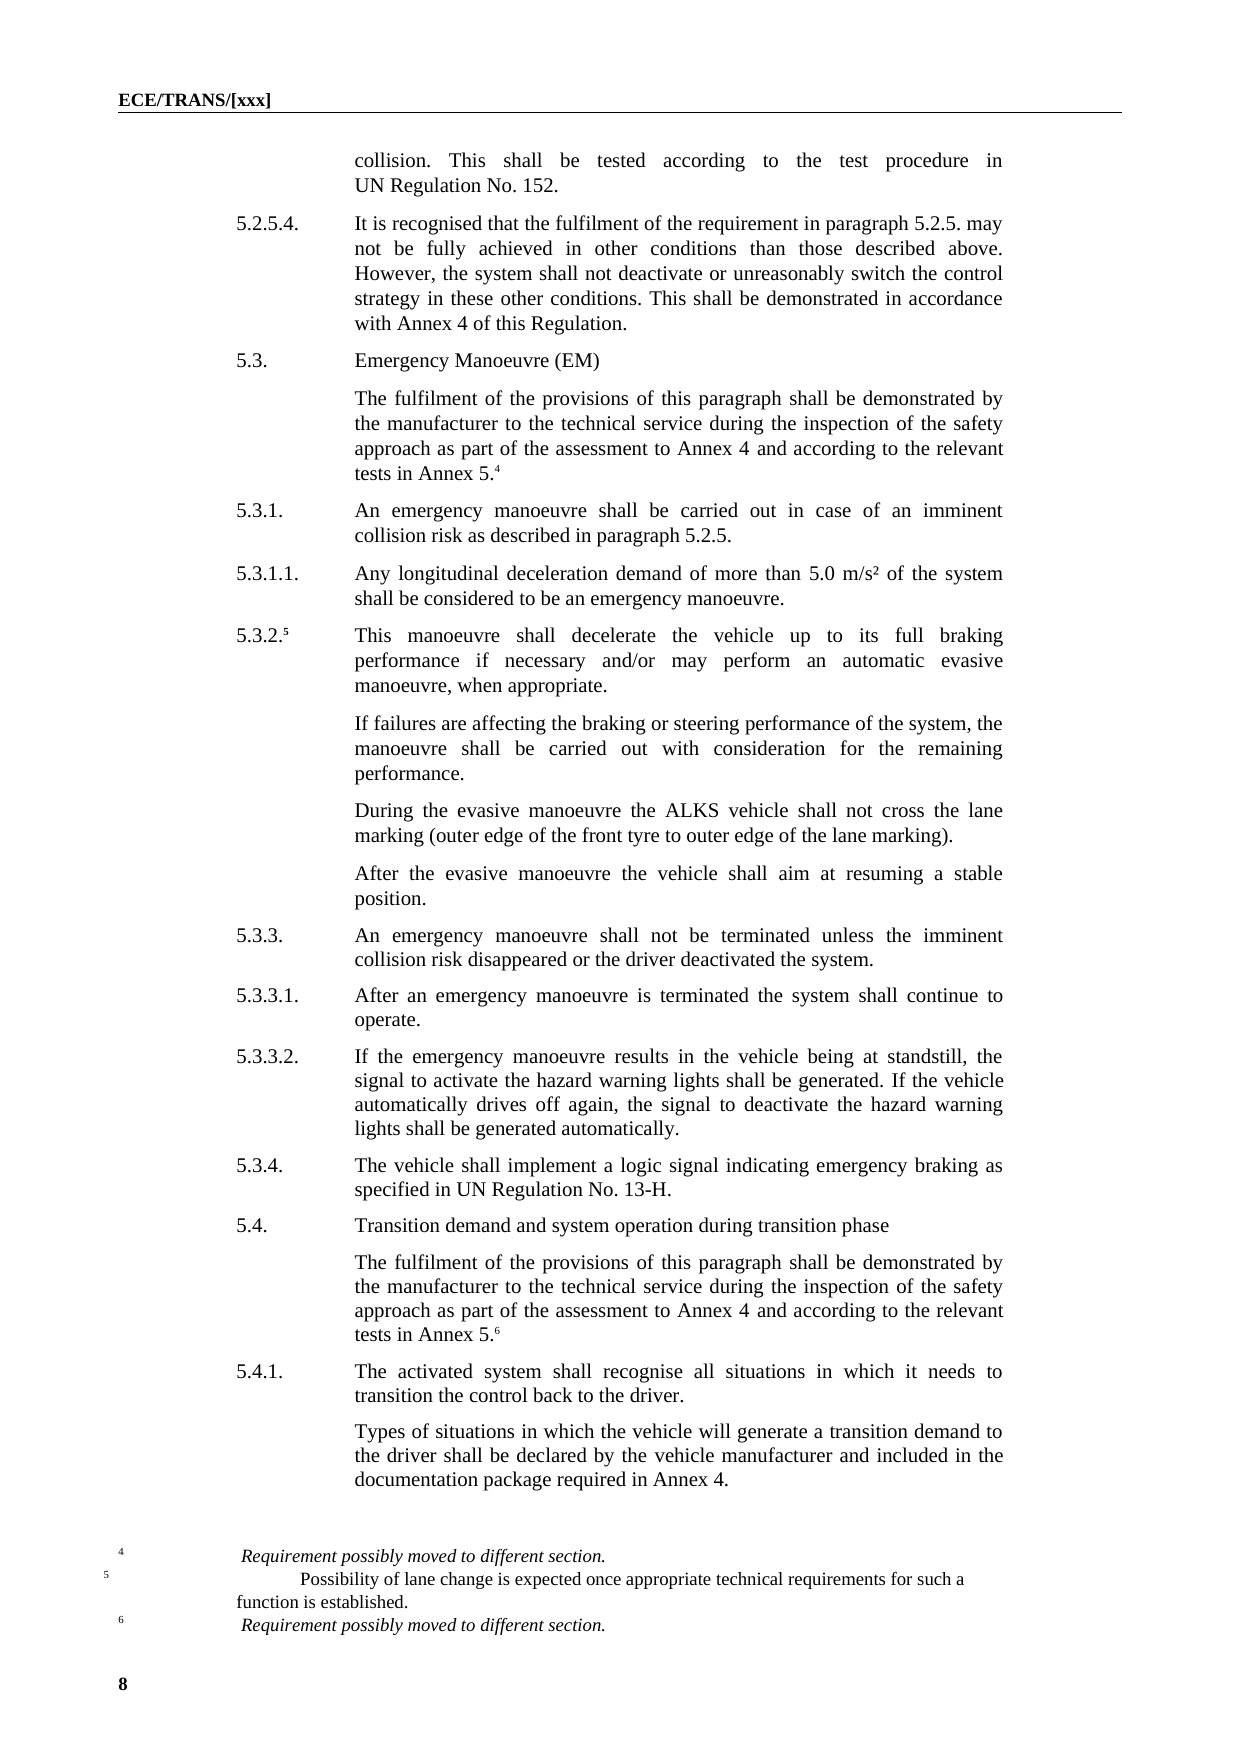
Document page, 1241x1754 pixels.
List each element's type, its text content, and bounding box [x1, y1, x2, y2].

text 5.3.4. The vehicle shall implement a logic signal indicating emergency braking as specified in UN Regulation No. 13-H. [236, 1153, 1004, 1201]
text 5.3.3.2. If the emergency manoeuvre results in the vehicle being at standstill, the signal to activate the hazard warning lights shall be generated. If the vehicle automatically drives off again, the signal to deactivate the hazard warning lights shall be generated automatically. [236, 1044, 1004, 1140]
text 5.2.5.4. It is recognised that the fulfilment of the requirement in paragraph 5.2.5. may not be fully achieved in other conditions than those described above. However, the system shall not deactivate or unreasonably switch the control strategy in these other conditions. This shall be demonstrated in accordance with Annex 4 of this Regulation. [236, 210, 1004, 335]
text 5.3.1.1. Any longitudinal deceleration demand of more than 5.0 m/s² of the system shall be considered to be an emergency manoeuvre. [236, 560, 1004, 610]
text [236, 148, 1004, 198]
text 5.3.1. An emergency manoeuvre shall be carried out in case of an imminent collision risk as described in paragraph 5.2.5. [236, 498, 1004, 548]
text The fulfilment of the provisions of this paragraph shall be demonstrated by the manufacturer to the technical service during the inspection of the safety approach as part of the assessment to Annex 4 and according to the relevant tests in Annex 5. [354, 1250, 1004, 1346]
text 5.3.3.1. After an emergency manoeuvre is terminated the system shall continue to operate. [236, 983, 1004, 1031]
text During the evasive manoeuvre the ALKS vehicle shall not cross the lane marking (outer edge of the front tyre to outer edge of the lane marking). [354, 798, 1004, 848]
text 5.3.2. This manoeuvre shall decelerate the vehicle up to its full braking performance if necessary and/or may perform an automatic evasive manoeuvre, when appropriate. [236, 623, 1004, 698]
text 5.3. Emergency Manoeuvre (EM) [236, 348, 1004, 373]
text The fulfilment of the provisions of this paragraph shall be demonstrated by the manufacturer to the technical service during the inspection of the safety approach as part of the assessment to Annex 4 and according to the relevant tests in Annex 5. [354, 385, 1004, 485]
text 5.4. Transition demand and system operation during transition phase [236, 1213, 1004, 1237]
text If failures are affecting the braking or steering performance of the system, the manoeuvre shall be carried out with consideration for the remaining performance. [236, 710, 1004, 785]
text Types of situations in which the vehicle will generate a transition demand to the driver shall be declared by the vehicle manufacturer and included in the documentation package required in Annex 4. [354, 1419, 1004, 1491]
text 5.3.3. An emergency manoeuvre shall not be terminated unless the imminent collision risk disappeared or the driver deactivated the system. [236, 923, 1004, 971]
text 5.4.1. The activated system shall recognise all situations in which it needs to transition the control back to the driver. [236, 1359, 1004, 1407]
text After the evasive manoeuvre the vehicle shall aim at resuming a stable position. [354, 860, 1004, 910]
